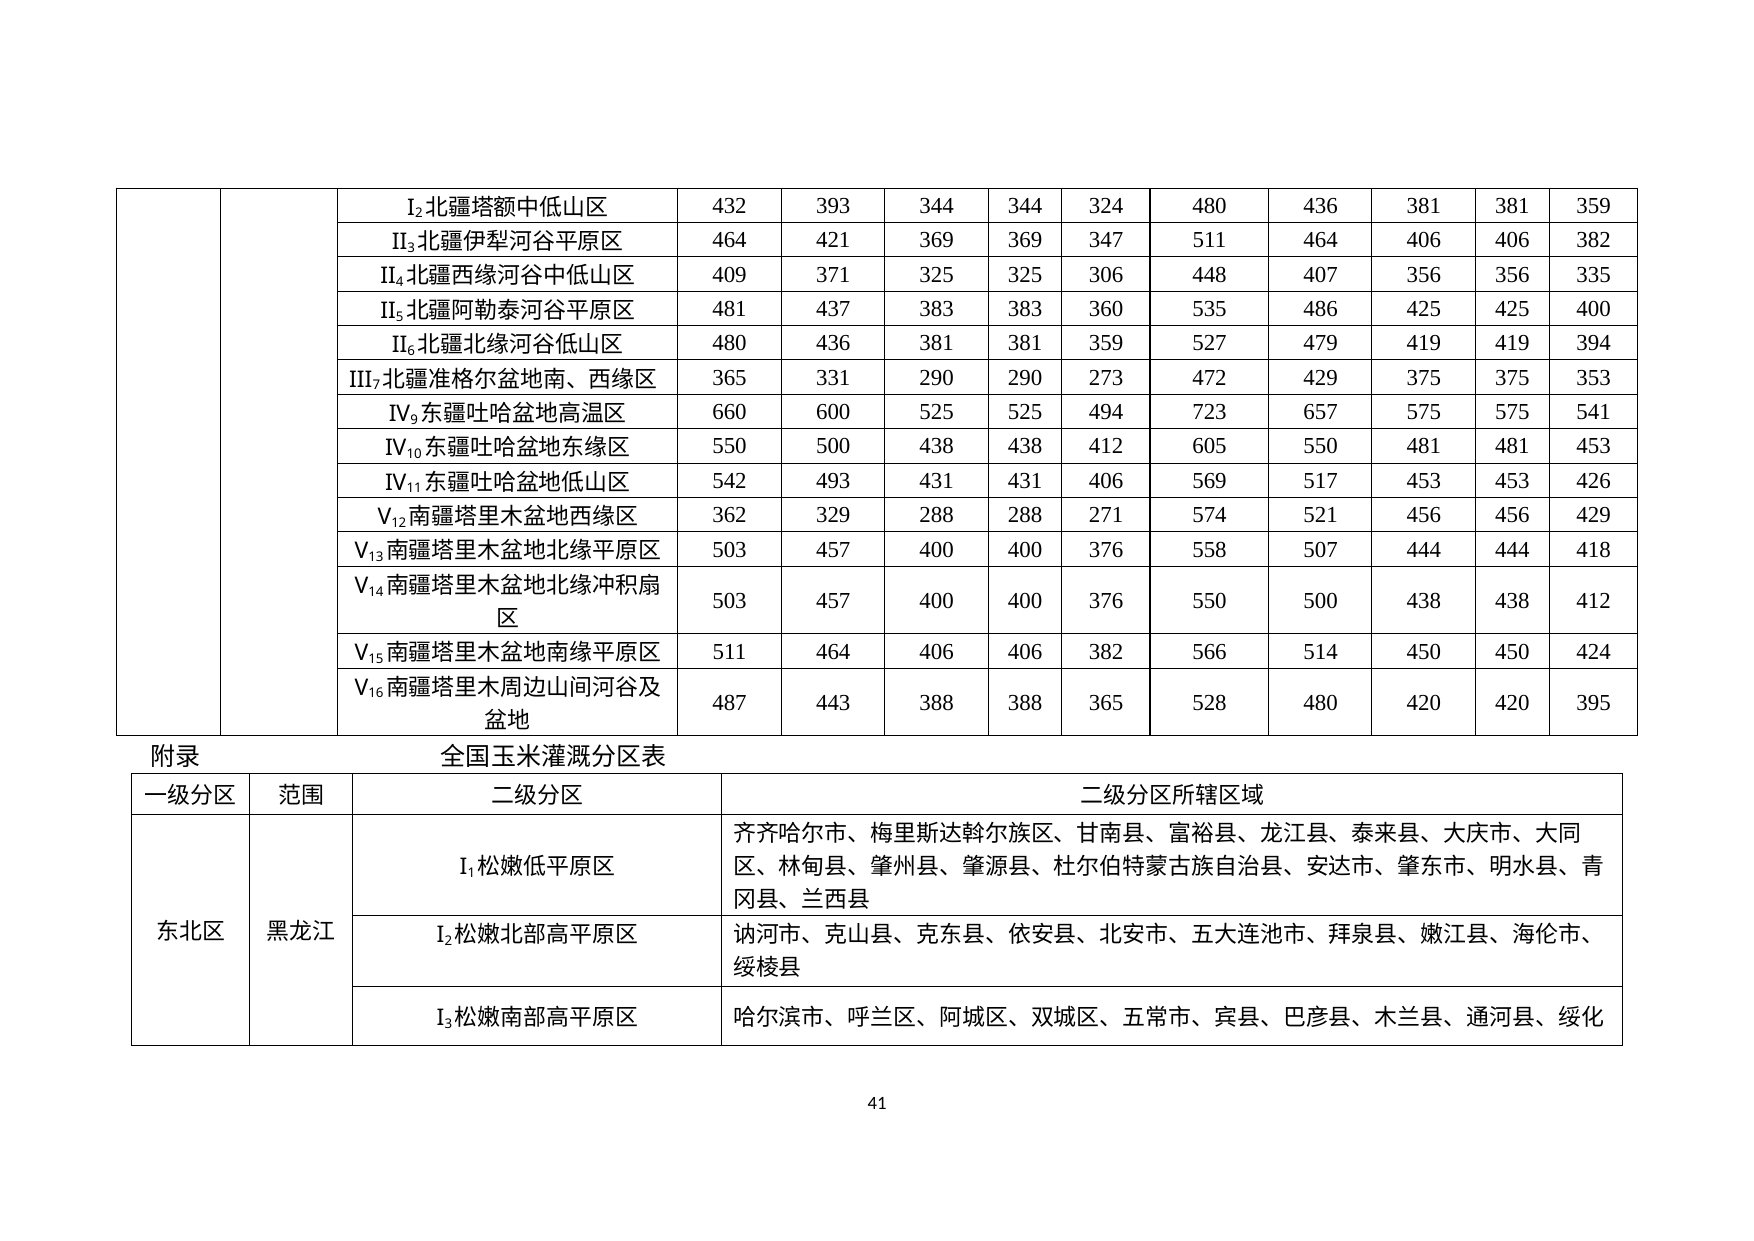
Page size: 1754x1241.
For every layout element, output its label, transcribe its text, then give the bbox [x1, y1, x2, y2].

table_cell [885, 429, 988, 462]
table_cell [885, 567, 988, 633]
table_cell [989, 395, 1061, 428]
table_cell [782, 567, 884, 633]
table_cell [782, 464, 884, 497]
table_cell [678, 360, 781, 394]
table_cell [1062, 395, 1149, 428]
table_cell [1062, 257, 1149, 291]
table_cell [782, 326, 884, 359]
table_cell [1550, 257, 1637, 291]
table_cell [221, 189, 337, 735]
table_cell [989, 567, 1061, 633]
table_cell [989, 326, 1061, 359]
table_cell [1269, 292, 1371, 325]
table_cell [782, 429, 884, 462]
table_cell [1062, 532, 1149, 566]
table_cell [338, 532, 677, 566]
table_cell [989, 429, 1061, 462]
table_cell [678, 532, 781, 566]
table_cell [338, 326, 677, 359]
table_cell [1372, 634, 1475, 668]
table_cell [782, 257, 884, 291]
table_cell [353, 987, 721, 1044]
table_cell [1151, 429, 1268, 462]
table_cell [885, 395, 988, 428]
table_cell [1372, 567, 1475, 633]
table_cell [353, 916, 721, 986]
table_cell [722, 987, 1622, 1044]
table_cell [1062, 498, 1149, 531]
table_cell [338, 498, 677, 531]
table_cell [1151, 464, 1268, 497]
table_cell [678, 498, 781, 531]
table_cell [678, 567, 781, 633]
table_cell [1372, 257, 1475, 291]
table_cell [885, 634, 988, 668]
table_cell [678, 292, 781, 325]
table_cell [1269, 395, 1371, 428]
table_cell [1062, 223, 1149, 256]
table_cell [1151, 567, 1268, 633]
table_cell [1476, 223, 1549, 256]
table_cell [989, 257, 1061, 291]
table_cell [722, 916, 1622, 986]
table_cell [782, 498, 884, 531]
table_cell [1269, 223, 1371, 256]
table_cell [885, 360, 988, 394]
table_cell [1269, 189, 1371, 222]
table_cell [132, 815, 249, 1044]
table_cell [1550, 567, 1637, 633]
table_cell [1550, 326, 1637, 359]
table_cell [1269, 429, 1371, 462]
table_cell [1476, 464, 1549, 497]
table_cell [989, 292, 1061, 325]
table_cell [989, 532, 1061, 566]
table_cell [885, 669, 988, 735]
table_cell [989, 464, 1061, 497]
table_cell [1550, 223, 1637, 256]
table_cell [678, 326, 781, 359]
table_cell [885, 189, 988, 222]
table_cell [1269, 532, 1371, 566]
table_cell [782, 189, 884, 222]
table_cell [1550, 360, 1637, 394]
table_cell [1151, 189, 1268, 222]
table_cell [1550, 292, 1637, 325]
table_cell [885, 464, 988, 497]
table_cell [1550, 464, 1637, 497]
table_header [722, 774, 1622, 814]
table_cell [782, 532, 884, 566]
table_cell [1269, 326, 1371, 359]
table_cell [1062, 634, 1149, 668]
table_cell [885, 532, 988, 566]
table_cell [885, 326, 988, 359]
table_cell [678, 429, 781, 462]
text 附录 全国玉米灌溉分区表 [150, 736, 1604, 772]
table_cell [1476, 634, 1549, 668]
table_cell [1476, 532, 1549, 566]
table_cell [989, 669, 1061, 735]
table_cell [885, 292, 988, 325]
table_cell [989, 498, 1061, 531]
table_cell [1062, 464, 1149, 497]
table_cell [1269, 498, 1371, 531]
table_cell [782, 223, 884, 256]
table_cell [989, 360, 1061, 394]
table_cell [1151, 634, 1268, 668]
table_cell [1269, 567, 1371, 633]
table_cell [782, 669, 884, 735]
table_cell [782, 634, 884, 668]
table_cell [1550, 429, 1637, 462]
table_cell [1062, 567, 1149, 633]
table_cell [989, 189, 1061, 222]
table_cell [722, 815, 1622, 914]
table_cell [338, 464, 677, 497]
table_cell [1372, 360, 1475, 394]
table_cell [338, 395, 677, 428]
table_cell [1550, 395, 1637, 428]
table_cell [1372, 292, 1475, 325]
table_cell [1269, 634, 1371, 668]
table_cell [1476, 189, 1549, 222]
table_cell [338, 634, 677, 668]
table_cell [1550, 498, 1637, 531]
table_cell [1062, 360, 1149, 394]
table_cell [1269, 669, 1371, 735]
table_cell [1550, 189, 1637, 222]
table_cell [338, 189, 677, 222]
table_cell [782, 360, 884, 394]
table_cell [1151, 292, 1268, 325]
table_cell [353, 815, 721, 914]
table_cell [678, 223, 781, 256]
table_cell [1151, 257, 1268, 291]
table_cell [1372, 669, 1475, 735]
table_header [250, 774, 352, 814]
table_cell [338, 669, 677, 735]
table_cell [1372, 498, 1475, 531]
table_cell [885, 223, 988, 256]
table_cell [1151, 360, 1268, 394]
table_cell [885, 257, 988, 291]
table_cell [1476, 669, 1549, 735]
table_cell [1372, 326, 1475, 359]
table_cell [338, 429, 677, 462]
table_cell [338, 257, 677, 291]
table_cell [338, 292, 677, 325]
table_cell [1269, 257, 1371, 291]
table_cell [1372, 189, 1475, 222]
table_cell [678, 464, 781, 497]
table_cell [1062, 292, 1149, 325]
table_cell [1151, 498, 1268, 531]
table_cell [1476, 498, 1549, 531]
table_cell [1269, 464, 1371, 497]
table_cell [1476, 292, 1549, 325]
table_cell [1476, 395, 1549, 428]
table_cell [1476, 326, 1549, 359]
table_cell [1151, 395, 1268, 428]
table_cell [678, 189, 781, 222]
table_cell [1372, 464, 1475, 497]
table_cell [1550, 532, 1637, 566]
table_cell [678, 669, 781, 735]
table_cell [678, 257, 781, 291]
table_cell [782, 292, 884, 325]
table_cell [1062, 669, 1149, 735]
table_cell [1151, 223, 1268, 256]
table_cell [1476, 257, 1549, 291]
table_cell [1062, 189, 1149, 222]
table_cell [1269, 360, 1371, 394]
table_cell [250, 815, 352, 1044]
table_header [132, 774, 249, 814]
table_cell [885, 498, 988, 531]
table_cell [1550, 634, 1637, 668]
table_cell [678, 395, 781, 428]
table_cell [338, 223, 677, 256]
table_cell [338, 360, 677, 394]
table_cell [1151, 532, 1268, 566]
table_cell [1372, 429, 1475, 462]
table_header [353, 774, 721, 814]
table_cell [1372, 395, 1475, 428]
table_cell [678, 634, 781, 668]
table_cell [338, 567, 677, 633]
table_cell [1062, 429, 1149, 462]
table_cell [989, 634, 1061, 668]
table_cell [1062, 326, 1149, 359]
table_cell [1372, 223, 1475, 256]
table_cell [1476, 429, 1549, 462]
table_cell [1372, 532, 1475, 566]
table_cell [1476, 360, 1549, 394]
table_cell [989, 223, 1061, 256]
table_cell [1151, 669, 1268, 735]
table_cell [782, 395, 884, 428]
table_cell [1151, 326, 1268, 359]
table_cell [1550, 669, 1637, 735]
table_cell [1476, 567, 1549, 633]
